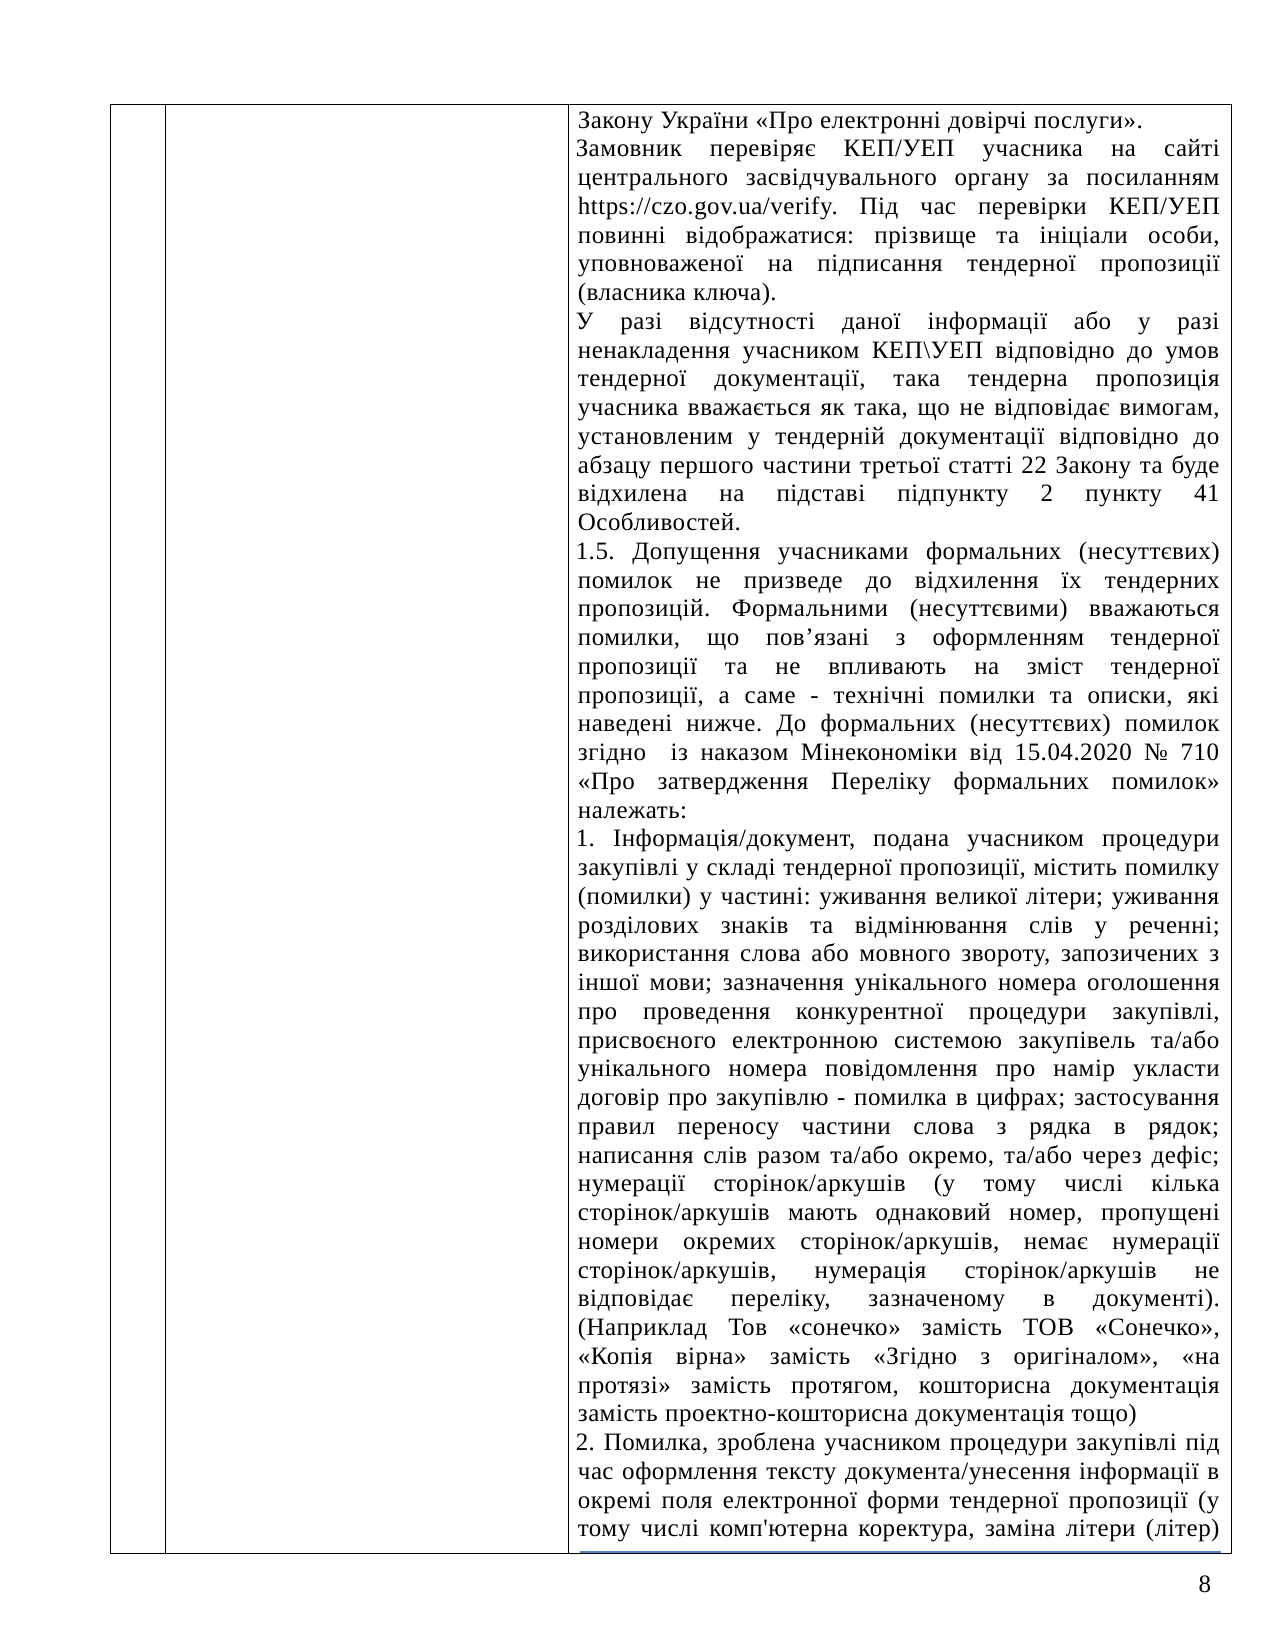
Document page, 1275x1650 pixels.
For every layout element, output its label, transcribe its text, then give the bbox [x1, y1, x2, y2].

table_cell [569, 105, 1231, 1553]
table_cell 1 [111, 105, 165, 1553]
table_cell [166, 105, 568, 1553]
